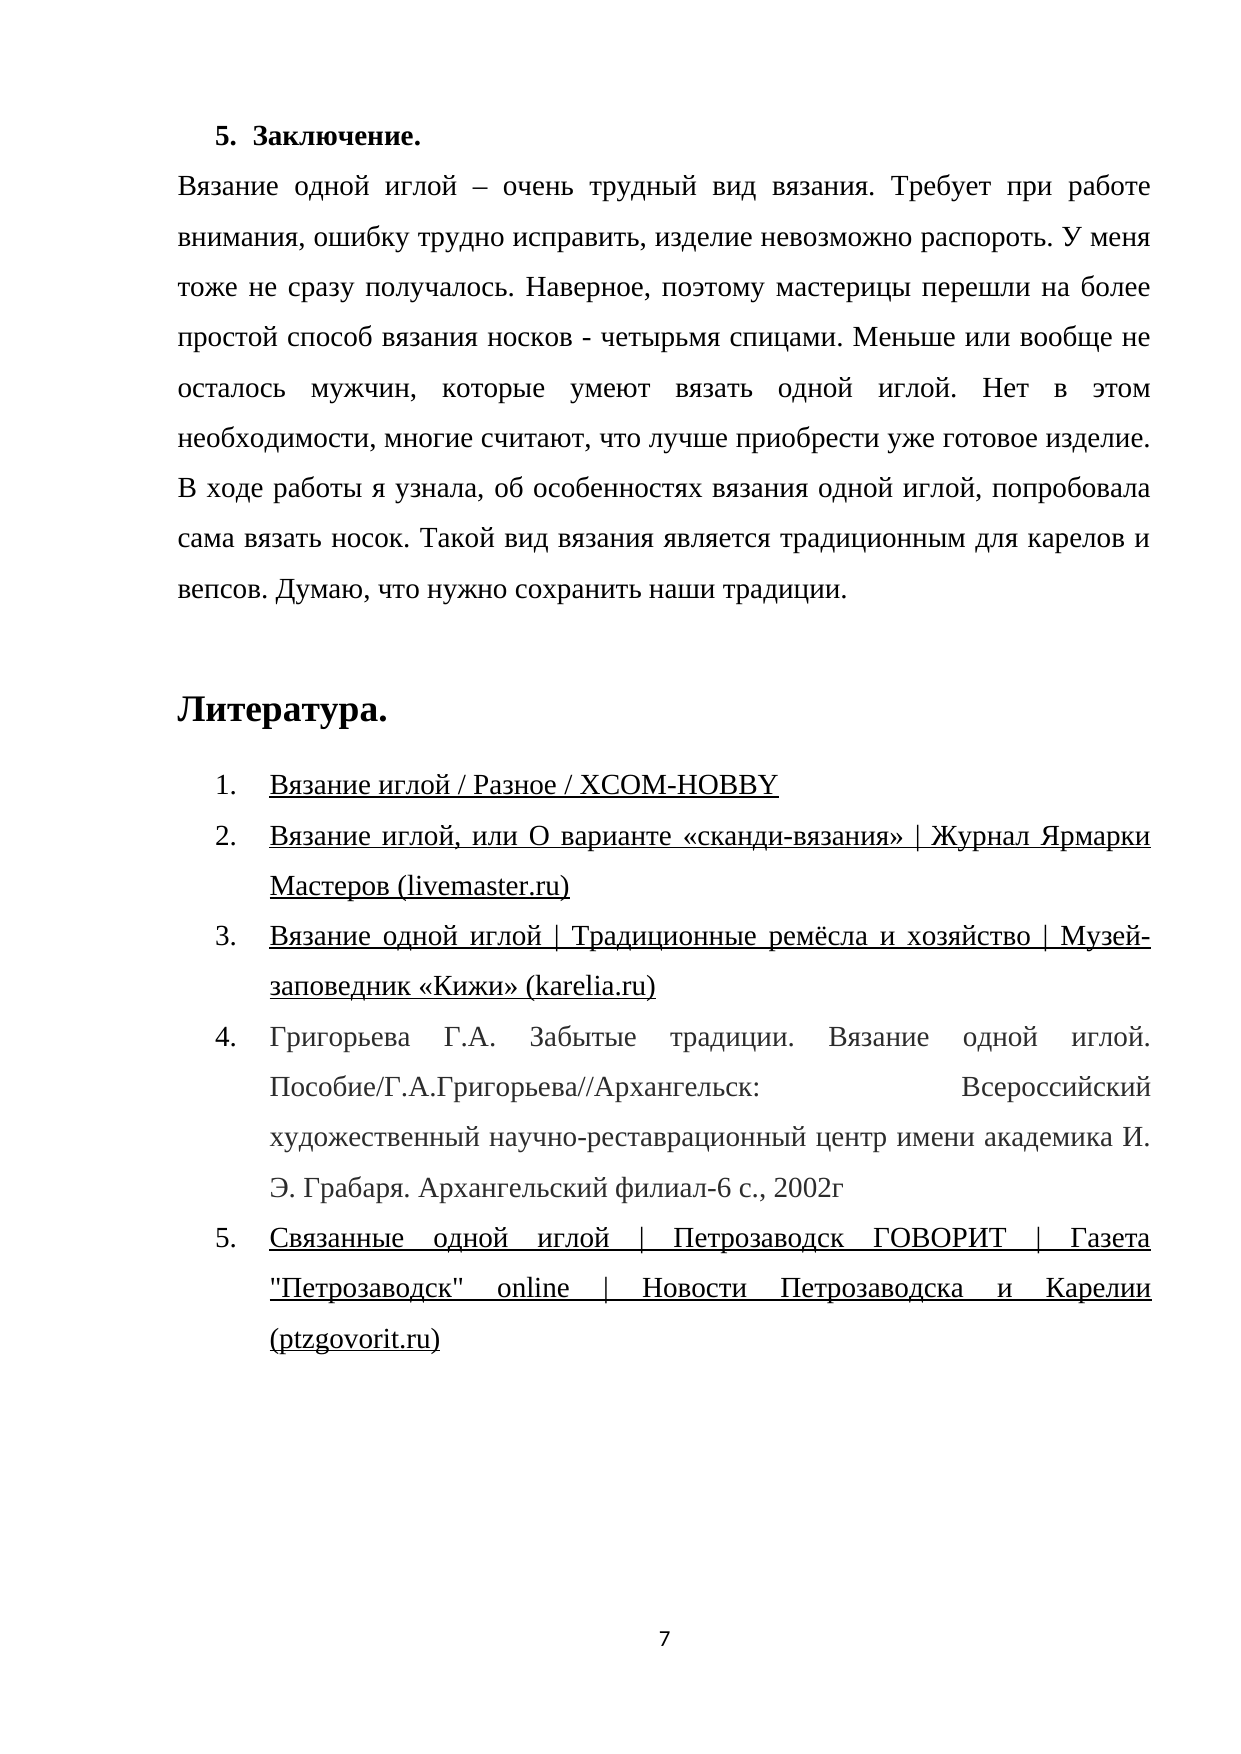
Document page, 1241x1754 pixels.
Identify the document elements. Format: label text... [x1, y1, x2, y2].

list Заключение. [215, 118, 1152, 152]
list Вязание иглой / Разное / XCOM-HOBBY [215, 767, 1152, 801]
list Вязание одной иглой | Традиционные ремёсла и хозяйство | Музей-заповедник «Кижи» (karelia.ru) [215, 918, 1152, 1002]
text Литература. [177, 686, 1152, 729]
list Связанные одной иглой | Петрозаводск ГОВОРИТ | Газета "Петрозаводск" online | Новости Петрозаводска и Карелии (ptzgovorit.ru) [215, 1220, 1152, 1354]
text Вязание одной иглой – очень трудный вид вязания. Требует при работе внимания, ошибку трудно исправить, изделие невозможно распороть. У меня тоже не сразу получалось. Наверное, поэтому мастерицы перешли на более простой способ вязания носков - четырьмя спицами. Меньше или вообще не осталось мужчин, которые умеют вязать одной иглой. Нет в этом необходимости, многие считают, что лучше приобрести уже готовое изделие. В ходе работы я узнала, об особенностях вязания одной иглой, попробовала сама вязать носок. Такой вид вязания является традиционным для карелов и вепсов. Думаю, что нужно сохранить наши традиции. [177, 168, 1152, 604]
list Вязание иглой, или О варианте «сканди-вязания» | Журнал Ярмарки Мастеров (livemaster.ru) [215, 818, 1152, 901]
list Григорьева Г.А. Забытые традиции. Вязание одной иглой. Пособие/Г.А.Григорьева//Архангельск: Всероссийский художественный научно-реставрационный центр имени академика И. Э. Грабаря. Архангельский филиал-6 с., 2002г [215, 1019, 1152, 1203]
